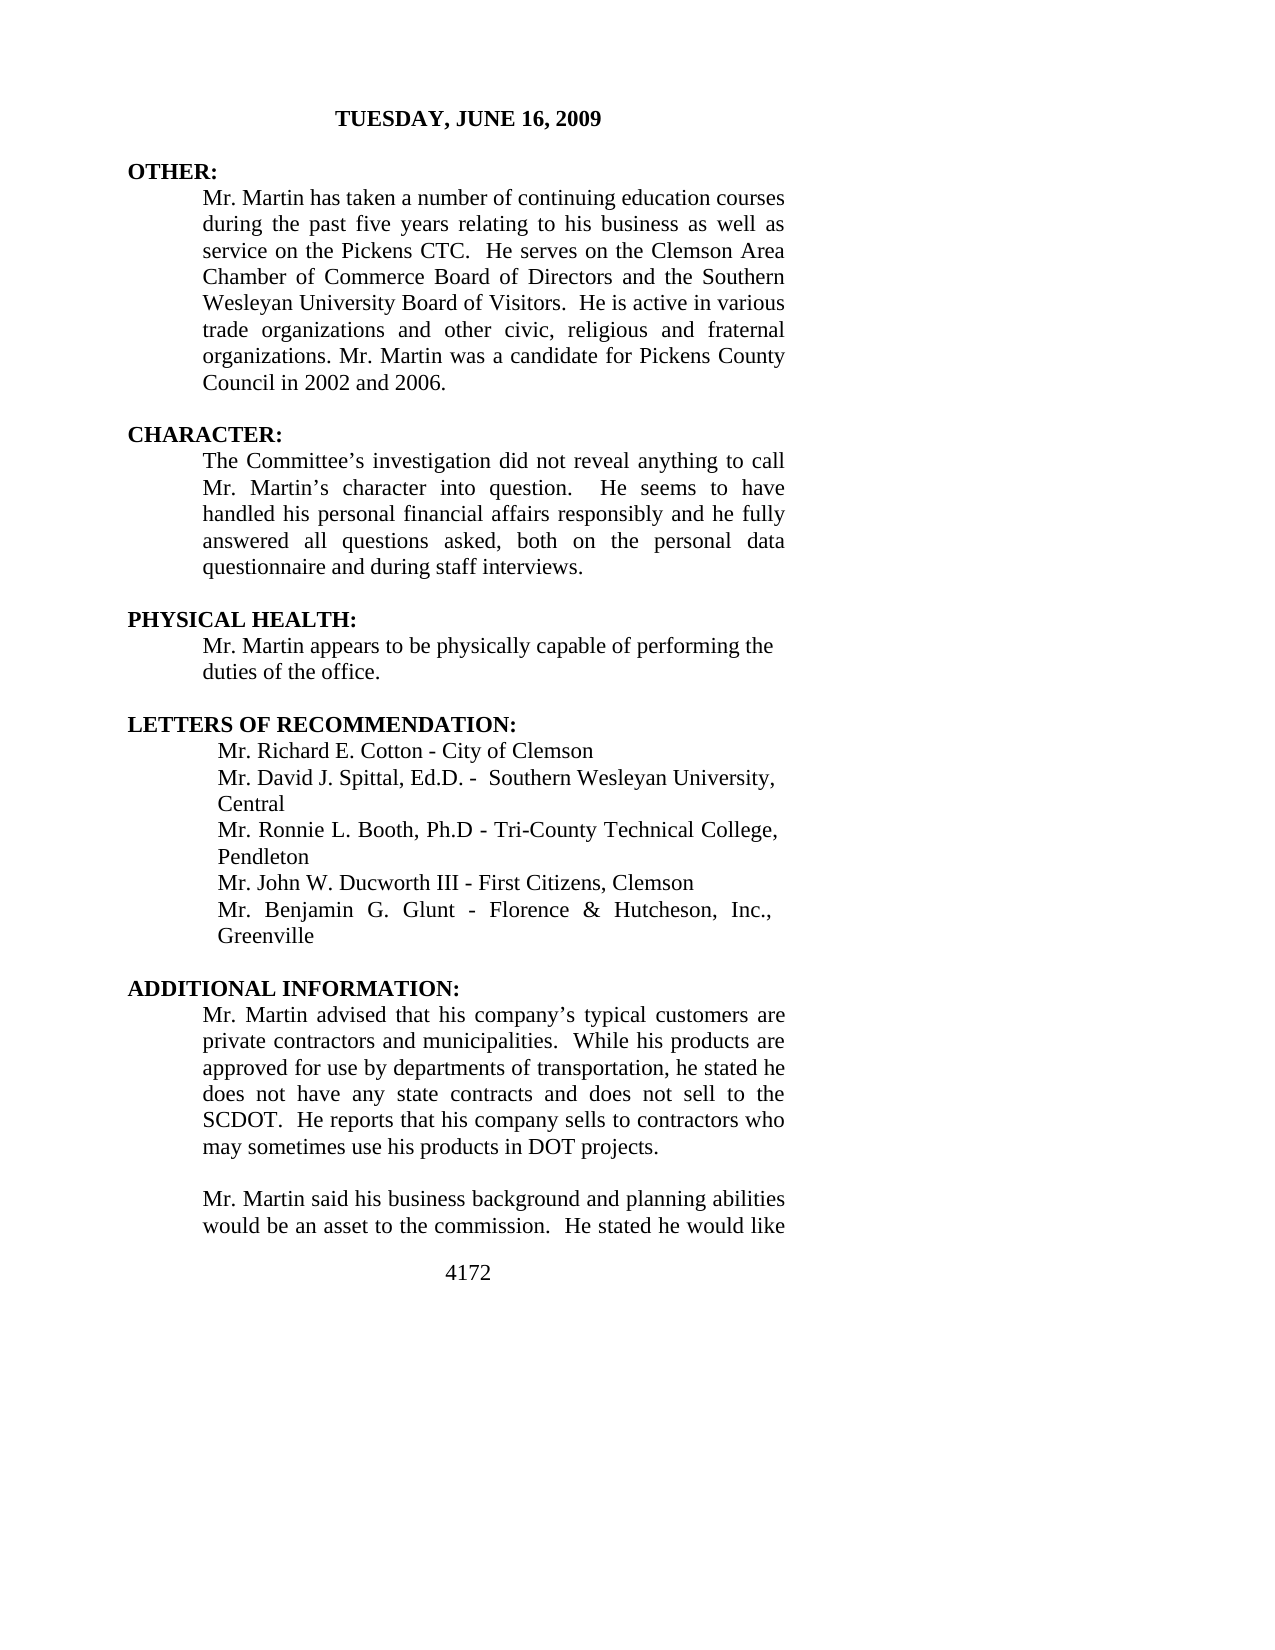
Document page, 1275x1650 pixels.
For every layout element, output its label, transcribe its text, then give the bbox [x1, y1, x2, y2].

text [202, 1186, 786, 1238]
text LETTERS OF RECOMMENDATION: [127, 711, 786, 737]
text Mr. John W. Ducworth III - First Citizens, Clemson [202, 869, 786, 896]
text OTHER: [127, 158, 786, 184]
text Mr. Martin has taken a number of continuing education courses during the past five years relating to his business as well as service on the Pickens CTC. He serves on the Clemson Area Chamber of Commerce Board of Directors and the Southern Wesleyan University Board of Visitors. He is active in various trade organizations and other civic, religious and fraternal organizations. Mr. Martin was a candidate for Pickens County Council in 2002 and 2006. [202, 184, 786, 395]
text Mr. Benjamin G. Glunt - Florence & Hutcheson, Inc., Greenville [202, 896, 786, 948]
text PHYSICAL HEALTH: [127, 606, 786, 632]
text Mr. Ronnie L. Booth, Ph.D - Tri-County Technical College, Pendleton [202, 817, 786, 869]
text Mr. Martin advised that his company’s typical customers are private contractors and municipalities. While his products are approved for use by departments of transportation, he stated he does not have any state contracts and does not sell to the SCDOT. He reports that his company sells to contractors who may sometimes use his products in DOT projects. [202, 1001, 786, 1159]
text duties of the office. [202, 658, 786, 685]
text Central [202, 790, 786, 817]
text The Committee’s investigation did not reveal anything to call Mr. Martin’s character into question. He seems to have handled his personal financial affairs responsibly and he fully answered all questions asked, both on the personal data questionnaire and during staff interviews. [202, 448, 786, 579]
text ADDITIONAL INFORMATION: [127, 975, 786, 1001]
text Mr. Richard E. Cotton - City of Clemson [202, 737, 786, 764]
text Mr. David J. Spittal, Ed.D. - Southern Wesleyan University, [202, 764, 786, 790]
text Mr. Martin appears to be physically capable of performing the [202, 632, 786, 658]
text CHARACTER: [127, 421, 786, 448]
